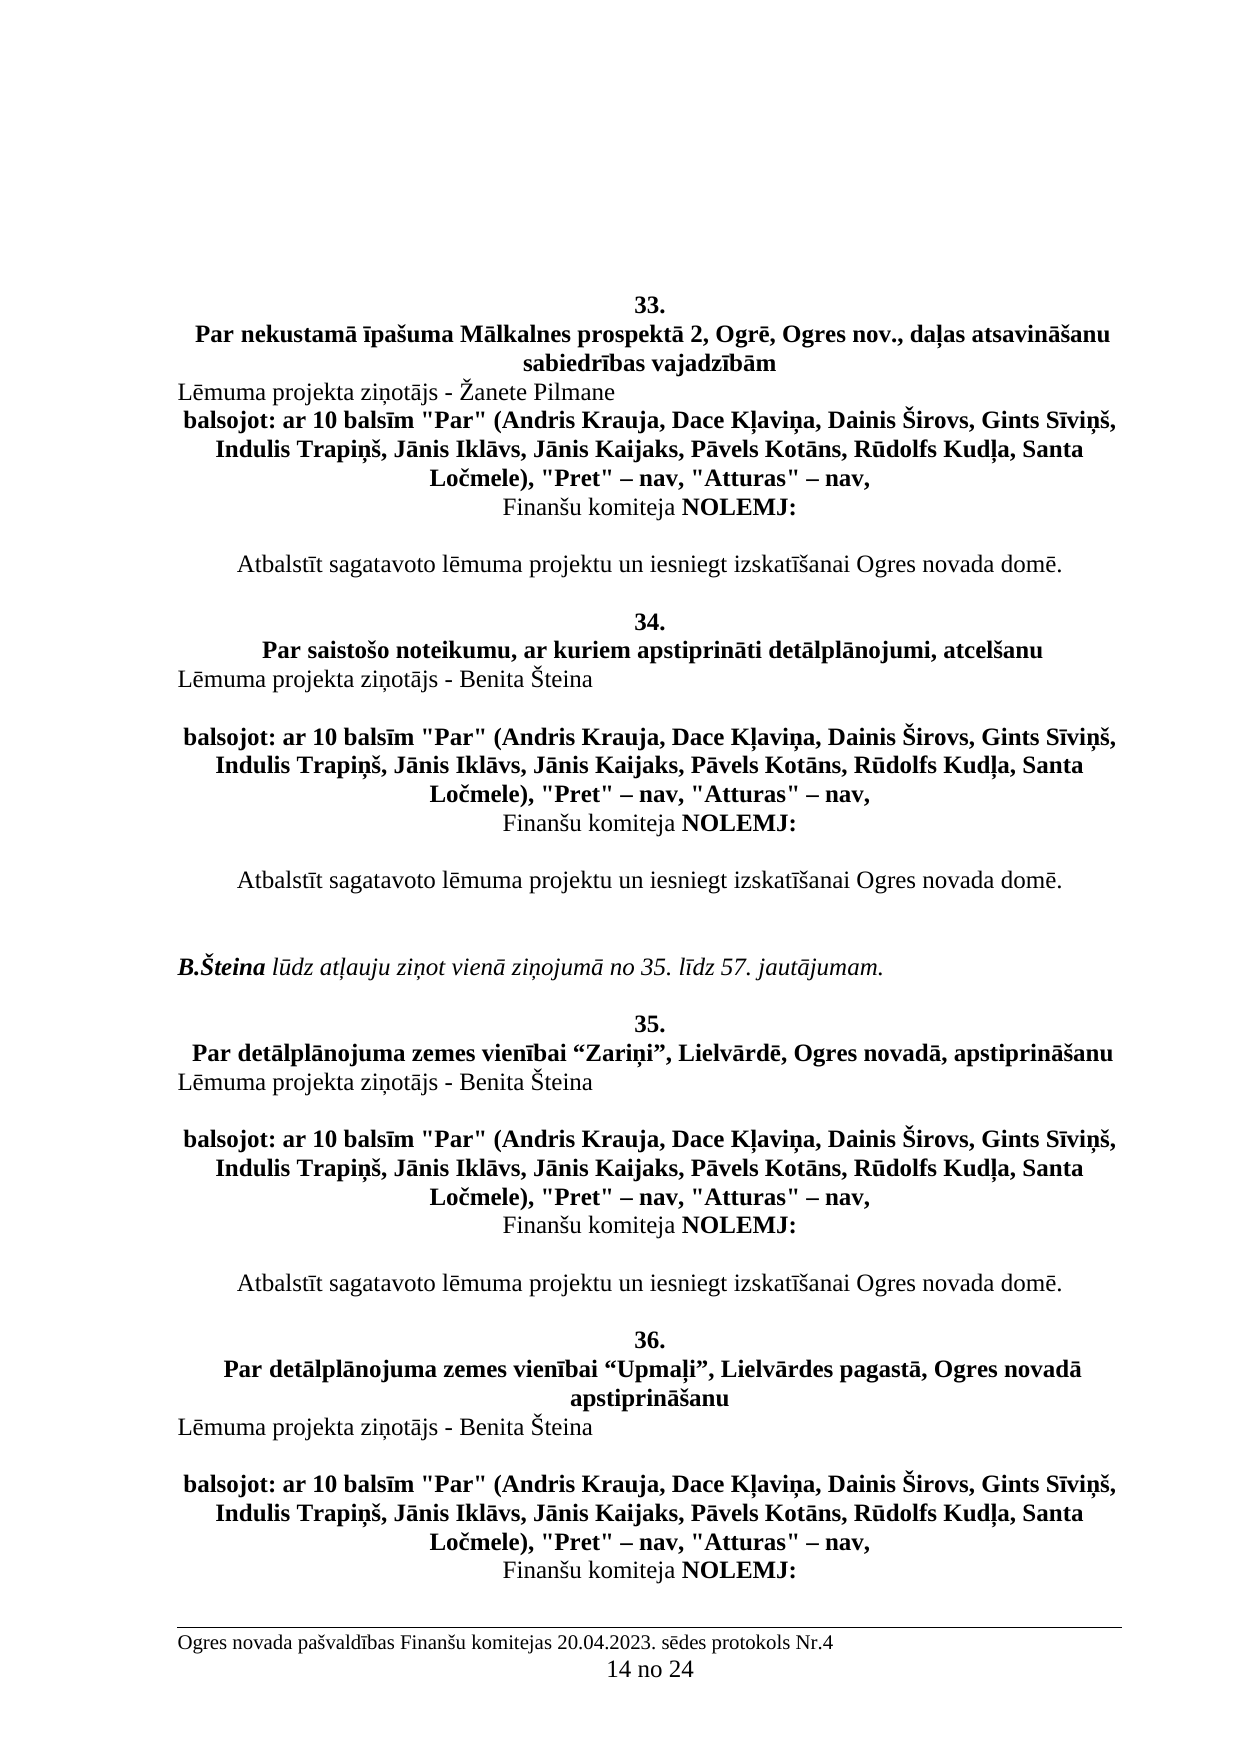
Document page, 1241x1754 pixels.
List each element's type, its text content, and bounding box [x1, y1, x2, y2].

text Lēmuma projekta ziņotājs - Benita Šteina [177, 1412, 1122, 1441]
text Lēmuma projekta ziņotājs - Žanete Pilmane [177, 377, 1122, 406]
text 35. [177, 1009, 1122, 1038]
text Atbalstīt sagatavoto lēmuma projektu un iesniegt izskatīšanai Ogres novada domē. [177, 866, 1122, 894]
text Finanšu komiteja NOLEMJ: [177, 1556, 1122, 1584]
text Par nekustamā īpašuma Mālkalnes prospektā 2, Ogrē, Ogres nov., daļas atsavināšanu sabiedrības vajadzībām [177, 319, 1122, 377]
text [177, 406, 1122, 492]
text Finanšu komiteja NOLEMJ: [177, 1211, 1122, 1239]
text 34. [177, 607, 1122, 636]
text 33. [177, 291, 1122, 319]
text Finanšu komiteja NOLEMJ: [177, 492, 1122, 521]
text Par saistošo noteikumu, ar kuriem apstiprināti detālplānojumi, atcelšanu [177, 636, 1122, 664]
text Finanšu komiteja NOLEMJ: [177, 808, 1122, 837]
text Atbalstīt sagatavoto lēmuma projektu un iesniegt izskatīšanai Ogres novada domē. [177, 549, 1122, 578]
text 36. [177, 1326, 1122, 1354]
text Par detālplānojuma zemes vienībai “Upmaļi”, Lielvārdes pagastā, Ogres novadā apstiprināšanu [177, 1354, 1122, 1412]
text Lēmuma projekta ziņotājs - Benita Šteina [177, 1067, 1122, 1096]
text Par detālplānojuma zemes vienībai “Zariņi”, Lielvārdē, Ogres novadā, apstiprināšanu [177, 1038, 1122, 1067]
text Atbalstīt sagatavoto lēmuma projektu un iesniegt izskatīšanai Ogres novada domē. [177, 1268, 1122, 1297]
text Lēmuma projekta ziņotājs - Benita Šteina [177, 664, 1122, 693]
text B.Šteina lūdz atļauju ziņot vienā ziņojumā no 35. līdz 57. jautājumam. [177, 952, 1122, 981]
